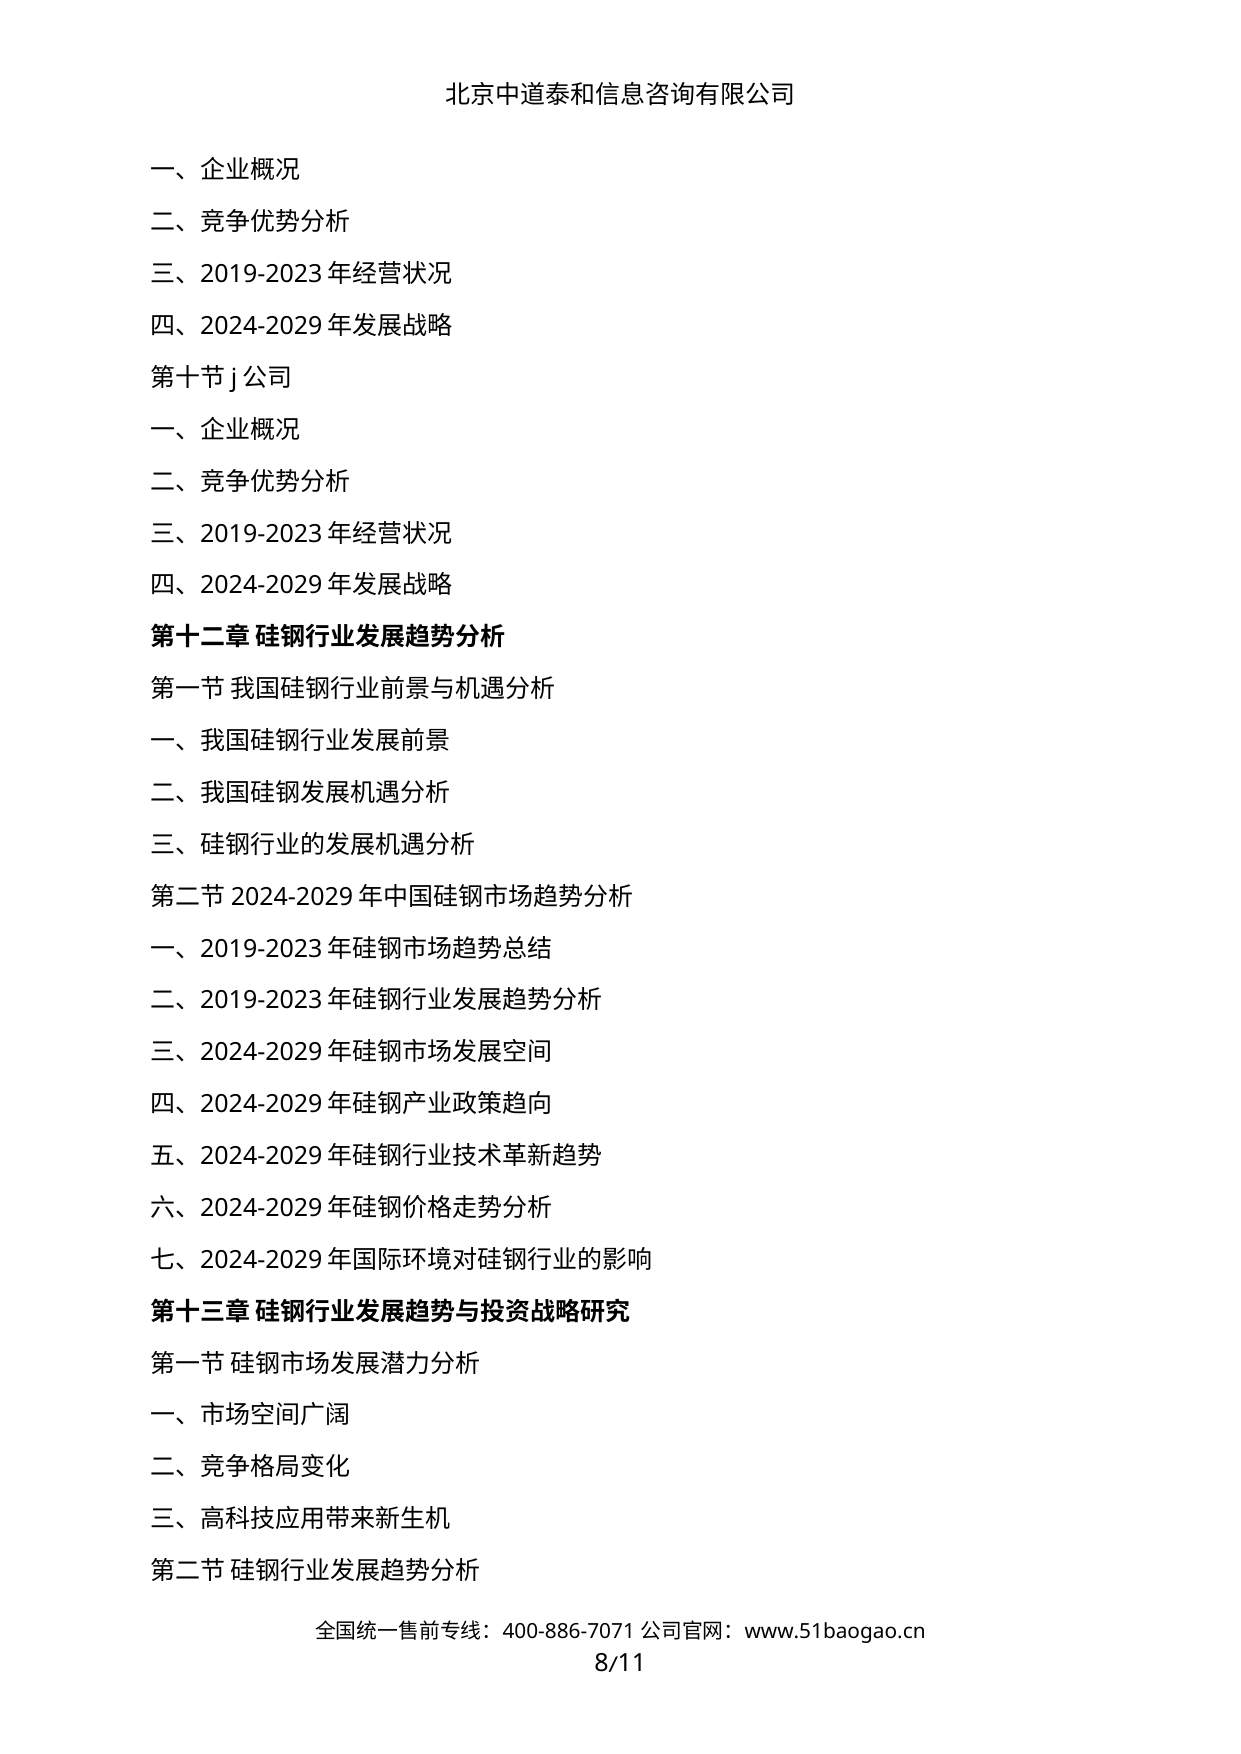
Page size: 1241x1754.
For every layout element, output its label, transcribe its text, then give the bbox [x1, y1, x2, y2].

text 二、2019-2023年硅钢行业发展趋势分析 [150, 980, 1090, 1016]
text 七、2024-2029年国际环境对硅钢行业的影响 [150, 1239, 1090, 1276]
text 第十三章 硅钢行业发展趋势与投资战略研究 [150, 1291, 1090, 1327]
text 第一节 我国硅钢行业前景与机遇分析 [150, 669, 1090, 705]
text 一、2019-2023年硅钢市场趋势总结 [150, 928, 1090, 964]
text 一、市场空间广阔 [150, 1395, 1090, 1431]
text 四、2024-2029年硅钢产业政策趋向 [150, 1084, 1090, 1120]
text 三、2019-2023年经营状况 [150, 254, 1090, 290]
text 一、企业概况 [150, 409, 1090, 446]
text 第一节 硅钢市场发展潜力分析 [150, 1343, 1090, 1379]
text 一、我国硅钢行业发展前景 [150, 721, 1090, 757]
text 第二节 2024-2029年中国硅钢市场趋势分析 [150, 876, 1090, 912]
text 六、2024-2029年硅钢价格走势分析 [150, 1187, 1090, 1224]
text 第十二章 硅钢行业发展趋势分析 [150, 617, 1090, 653]
text 四、2024-2029年发展战略 [150, 306, 1090, 342]
text 五、2024-2029年硅钢行业技术革新趋势 [150, 1136, 1090, 1172]
text 四、2024-2029年发展战略 [150, 565, 1090, 601]
text 二、我国硅钢发展机遇分析 [150, 772, 1090, 809]
text 二、竞争优势分析 [150, 202, 1090, 238]
text 三、硅钢行业的发展机遇分析 [150, 824, 1090, 861]
text 第十节 j公司 [150, 357, 1090, 394]
text 第二节 硅钢行业发展趋势分析 [150, 1551, 1090, 1587]
text 三、2024-2029年硅钢市场发展空间 [150, 1032, 1090, 1068]
text 一、企业概况 [150, 150, 1090, 186]
text 三、2019-2023年经营状况 [150, 513, 1090, 549]
text 二、竞争优势分析 [150, 461, 1090, 497]
text 三、高科技应用带来新生机 [150, 1499, 1090, 1535]
text 二、竞争格局变化 [150, 1447, 1090, 1483]
